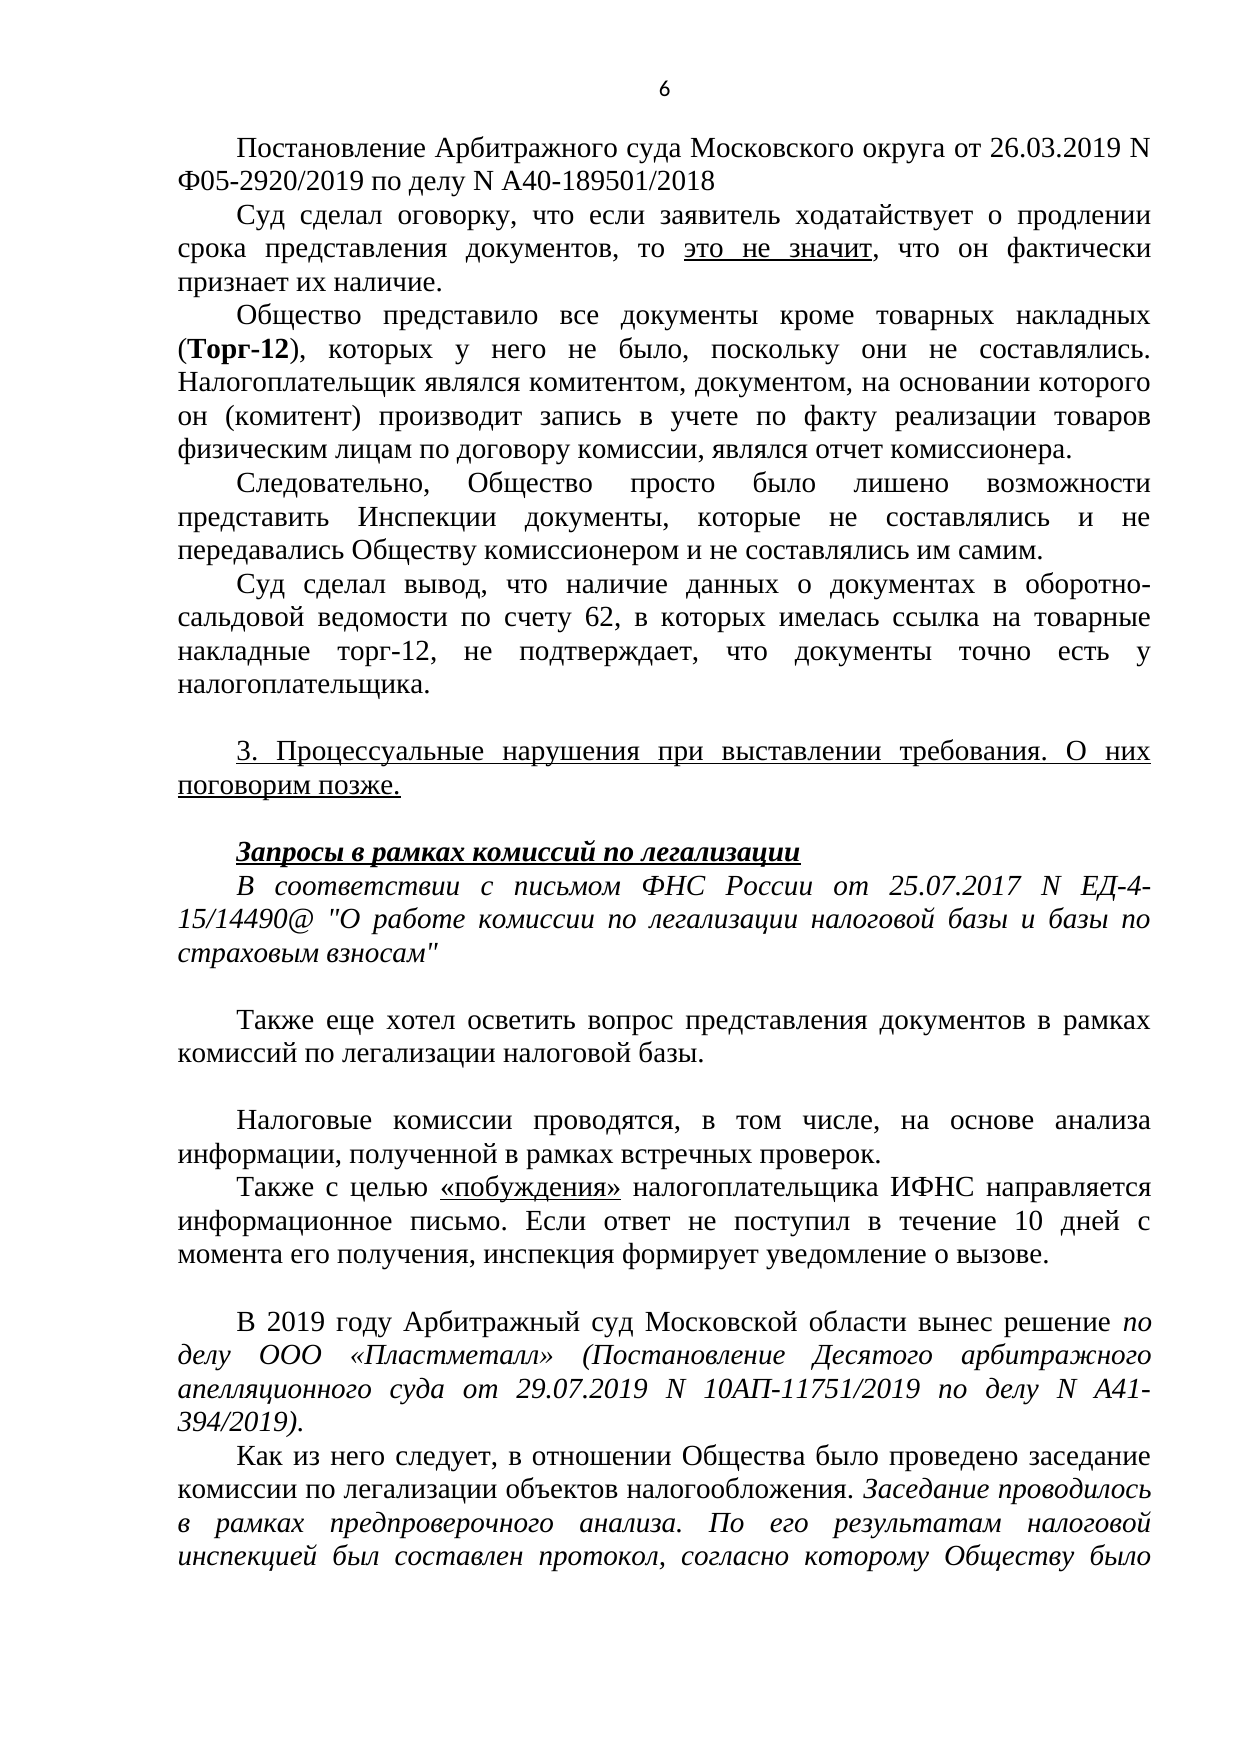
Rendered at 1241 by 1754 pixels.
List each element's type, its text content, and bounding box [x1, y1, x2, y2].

text Суд сделал оговорку, что если заявитель ходатайствует о продлении срока представления документов, то это не значит, что он фактически признает их наличие. [177, 197, 1152, 297]
text Следовательно, Общество просто было лишено возможности представить Инспекции документы, которые не составлялись и не передавались Обществу комиссионером и не составлялись им самим. [177, 465, 1152, 566]
text Общество представило все документы кроме товарных накладных (Торг-12), которых у него не было, поскольку они не составлялись. Налогоплательщик являлся комитентом, документом, на основании которого он (комитент) производит запись в учете по факту реализации товаров физическим лицам по договору комиссии, являлся отчет комиссионера. [177, 297, 1152, 465]
text Также с целью «побуждения» налогоплательщика ИФНС направляется информационное письмо. Если ответ не поступил в течение 10 дней с момента его получения, инспекция формирует уведомление о вызове. [177, 1169, 1152, 1270]
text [177, 1438, 1152, 1572]
text Постановление Арбитражного суда Московского округа от 26.03.2019 N Ф05-2920/2019 по делу N А40-189501/2018 [177, 130, 1152, 197]
text В соответствии с письмом ФНС России от 25.07.2017 N ЕД-4-15/14490@ "О работе комиссии по легализации налоговой базы и базы по страховым взносам" [177, 868, 1152, 968]
text Налоговые комиссии проводятся, в том числе, на основе анализа информации, полученной в рамках встречных проверок. [177, 1102, 1152, 1169]
text Также еще хотел осветить вопрос представления документов в рамках комиссий по легализации налоговой базы. [177, 1002, 1152, 1069]
text Запросы в рамках комиссий по легализации [177, 834, 1152, 868]
text Суд сделал вывод, что наличие данных о документах в оборотно-сальдовой ведомости по счету 62, в которых имелась ссылка на товарные накладные торг-12, не подтверждает, что документы точно есть у налогоплательщика. [177, 566, 1152, 700]
text В 2019 году Арбитражный суд Московской области вынес решение по делу ООО «Пластметалл» (Постановление Десятого арбитражного апелляционного суда от 29.07.2019 N 10АП-11751/2019 по делу N А41-394/2019). [177, 1304, 1152, 1438]
text 3. Процессуальные нарушения при выставлении требования. О них поговорим позже. [177, 733, 1152, 801]
